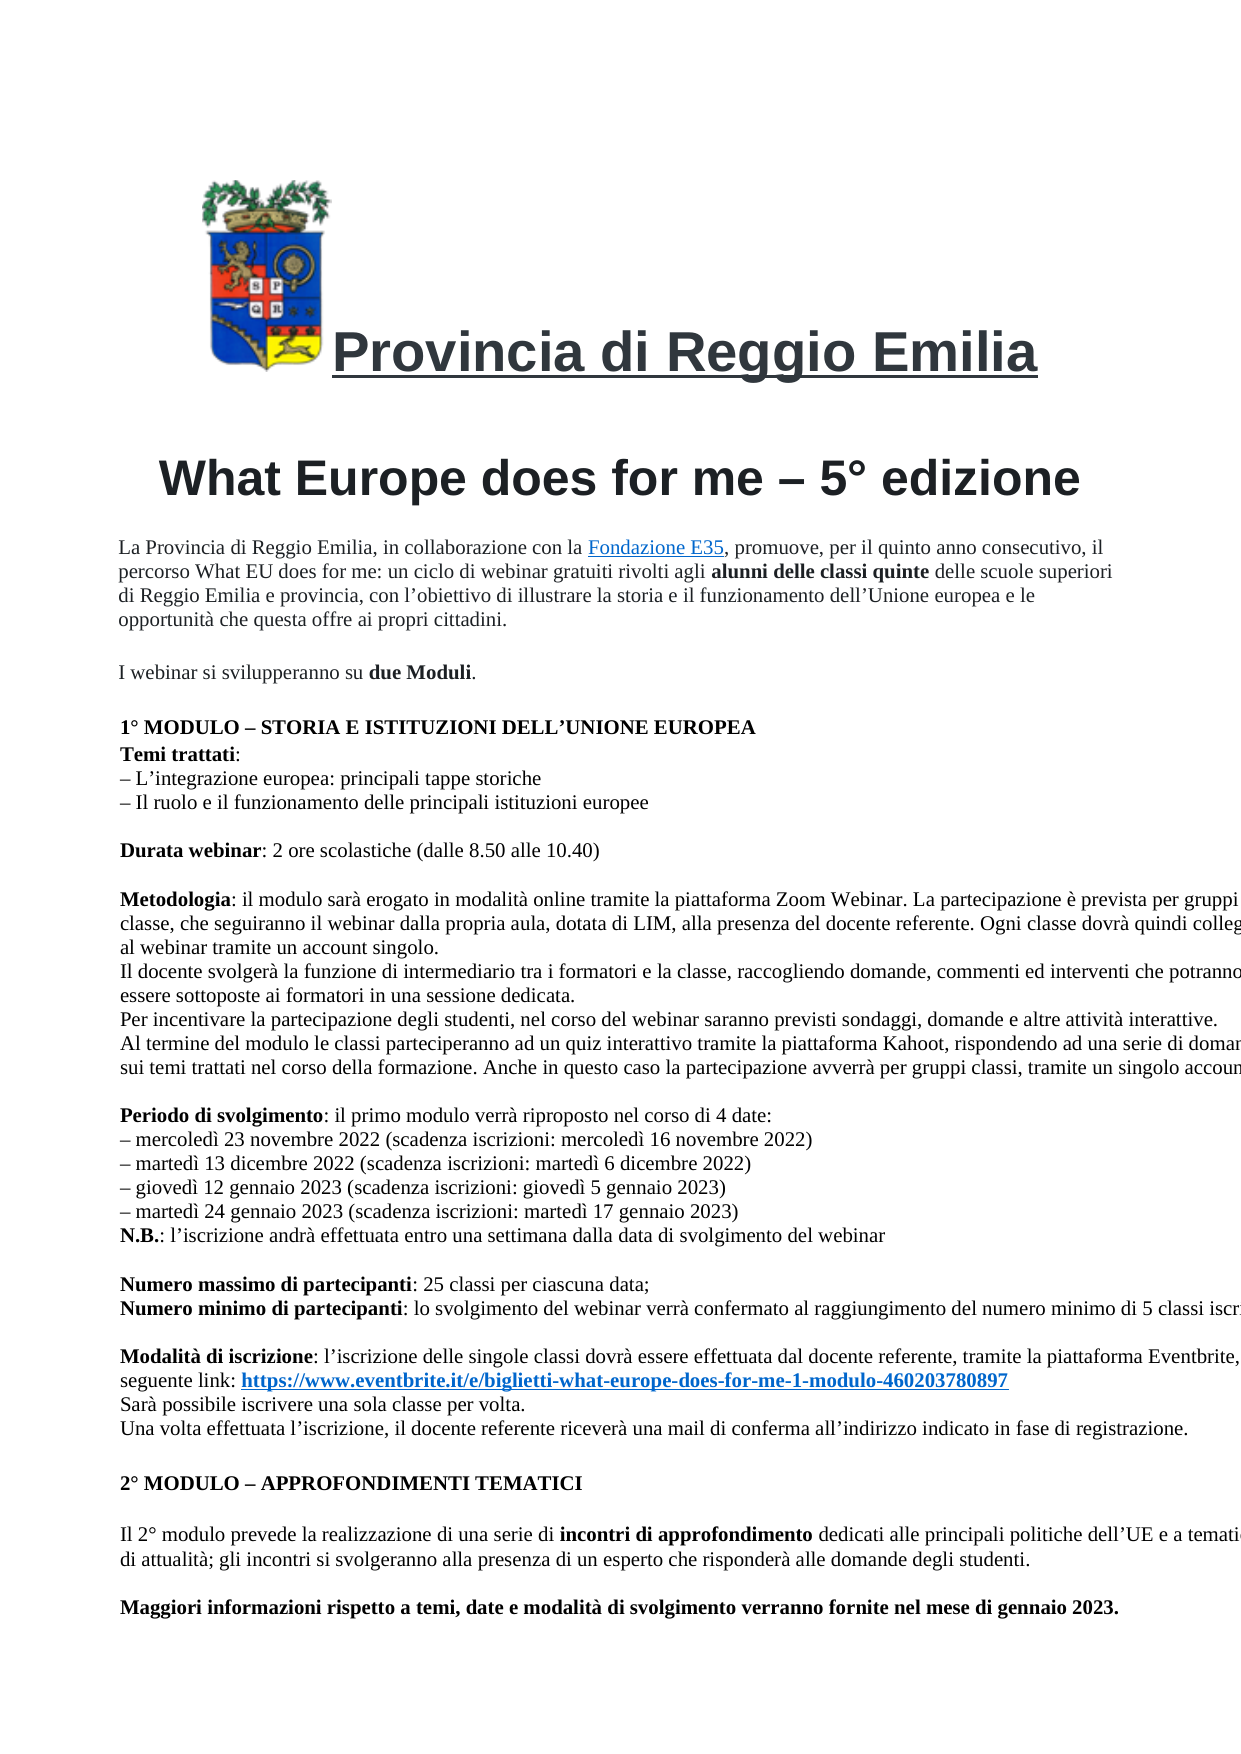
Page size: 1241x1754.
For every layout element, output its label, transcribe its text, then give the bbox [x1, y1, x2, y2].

table_header 2° MODULO – APPROFONDIMENTI TEMATICI [118, 1470, 1240, 1497]
table_cell Il 2° modulo prevede la realizzazione di una serie di incontri di approfondimento dedicati alle principali politiche dell’UE e a tematiche di attualità; gli incontri si svolgeranno alla presenza di un esperto che risponderà alle domande degli studenti. Maggiori informazioni rispetto a temi, date e modalità di svolgimento verranno fornite nel mese di gennaio 2023. [118, 1497, 1240, 1620]
table_header 1° MODULO – STORIA E ISTITUZIONI DELL’UNIONE EUROPEA [118, 714, 1240, 741]
text What Europe does for me – 5° edizione [118, 448, 1122, 506]
picture [202, 180, 332, 372]
text I webinar si svilupperanno su due Moduli. [118, 660, 1122, 684]
text Provincia di Reggio Emilia [118, 180, 1122, 383]
table_cell Temi trattati: – L’integrazione europea: principali tappe storiche – Il ruolo e il funzionamento delle principali istituzioni europee Durata webinar: 2 ore scolastiche (dalle 8.50 alle 10.40) Metodologia: il modulo sarà erogato in modalità online tramite la piattaforma Zoom Webinar. La partecipazione è prevista per gruppi classe, che seguiranno il webinar dalla propria aula, dotata di LIM, alla presenza del docente referente. Ogni classe dovrà quindi collegarsi al webinar tramite un account singolo. Il docente svolgerà la funzione di intermediario tra i formatori e la classe, raccogliendo domande, commenti ed interventi che potranno poi essere sottoposte ai formatori in una sessione dedicata. Per incentivare la partecipazione degli studenti, nel corso del webinar saranno previsti sondaggi, domande e altre attività interattive. Al termine del modulo le classi parteciperanno ad un quiz interattivo tramite la piattaforma Kahoot, rispondendo ad una serie di domande sui temi trattati nel corso della formazione. Anche in questo caso la partecipazione avverrà per gruppi classi, tramite un singolo account. Periodo di svolgimento: il primo modulo verrà riproposto nel corso di 4 date: – mercoledì 23 novembre 2022 (scadenza iscrizioni: mercoledì 16 novembre 2022) – martedì 13 dicembre 2022 (scadenza iscrizioni: martedì 6 dicembre 2022) – giovedì 12 gennaio 2023 (scadenza iscrizioni: giovedì 5 gennaio 2023) – martedì 24 gennaio 2023 (scadenza iscrizioni: martedì 17 gennaio 2023) N.B.: l’iscrizione andrà effettuata entro una settimana dalla data di svolgimento del webinar Numero massimo di partecipanti: 25 classi per ciascuna data; Numero minimo di partecipanti: lo svolgimento del webinar verrà confermato al raggiungimento del numero minimo di 5 classi iscritte. Modalità di iscrizione: l’iscrizione delle singole classi dovrà essere effettuata dal docente referente, tramite la piattaforma Eventbrite, dal seguente link: https://www.eventbrite.it/e/biglietti-what-europe-does-for-me-1-modulo-460203780897 Sarà possibile iscrivere una sola classe per volta. Una volta effettuata l’iscrizione, il docente referente riceverà una mail di conferma all’indirizzo indicato in fase di registrazione. [118, 741, 1240, 1442]
text La Provincia di Reggio Emilia, in collaborazione con la Fondazione E35, promuove, per il quinto anno consecutivo, il percorso What EU does for me: un ciclo di webinar gratuiti rivolti agli alunni delle classi quinte delle scuole superiori di Reggio Emilia e provincia, con l’obiettivo di illustrare la storia e il funzionamento dell’Unione europea e le opportunità che questa offre ai propri cittadini. [118, 535, 1122, 631]
